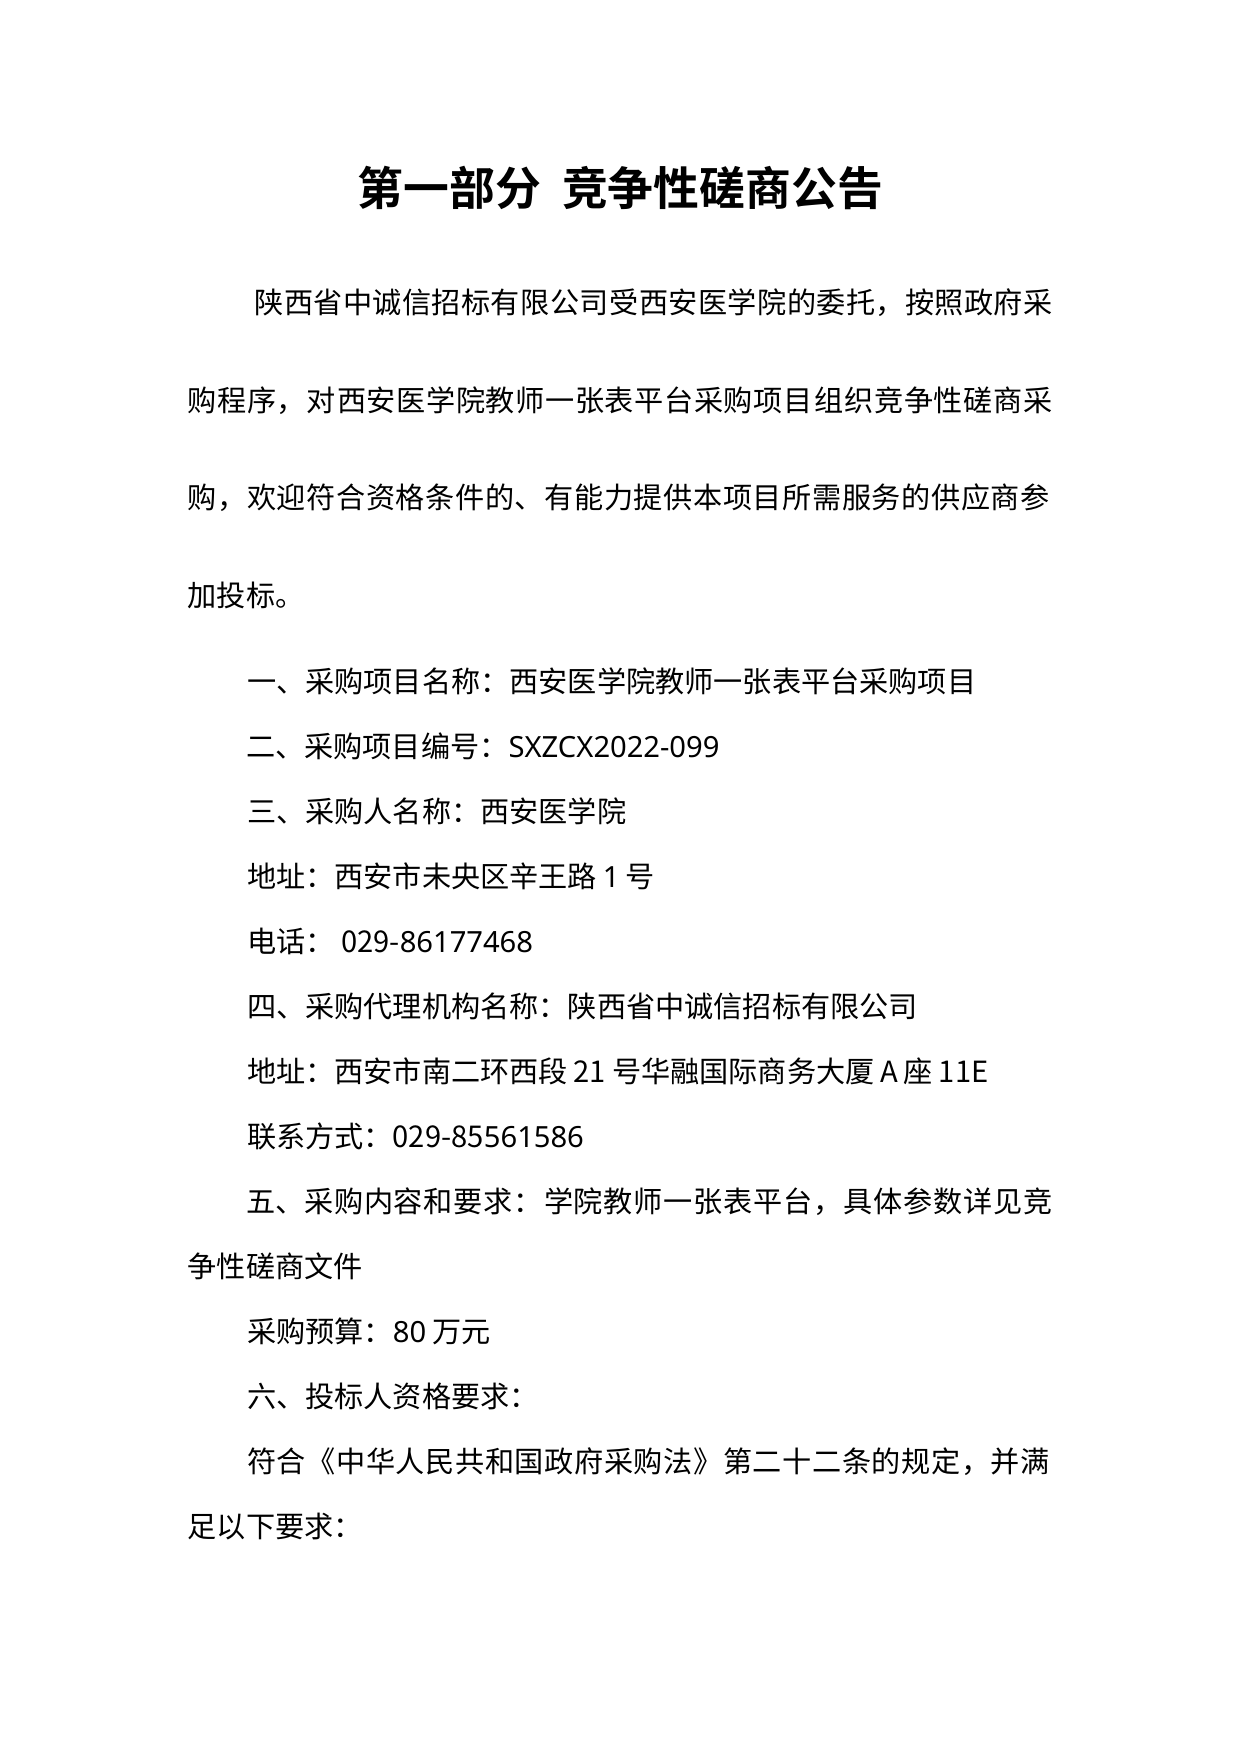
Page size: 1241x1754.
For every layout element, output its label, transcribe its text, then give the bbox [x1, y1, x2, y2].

text 电话： 029-86177468 [187, 907, 1053, 972]
list 二、采购项目编号：SXZCX2022-099 [187, 712, 1053, 777]
text 联系方式：029-85561586 [187, 1102, 1053, 1167]
text 四、采购代理机构名称：陕西省中诚信招标有限公司 [187, 972, 1053, 1037]
list 采购内容和要求：学院教师一张表平台，具体参数详见竞争性磋商文件 [187, 1167, 1053, 1297]
list 采购项目名称：西安医学院教师一张表平台采购项目 [187, 647, 1053, 712]
text 地址：西安市南二环西段21号华融国际商务大厦A座11E [187, 1037, 1053, 1102]
text 符合《中华人民共和国政府采购法》第二十二条的规定，并满足以下要求： [187, 1427, 1053, 1557]
text 采购预算：80万元 [187, 1297, 1053, 1362]
text 第一部分 竞争性磋商公告 [187, 162, 1053, 216]
text 三、采购人名称：西安医学院 [187, 777, 1053, 842]
text 六、投标人资格要求： [187, 1362, 1053, 1427]
text 陕西省中诚信招标有限公司受西安医学院的委托，按照政府采购程序，对西安医学院教师一张表平台采购项目组织竞争性磋商采购，欢迎符合资格条件的、有能力提供本项目所需服务的供应商参加投标。 [187, 268, 1053, 626]
text 地址：西安市未央区辛王路1号 [187, 842, 1053, 907]
